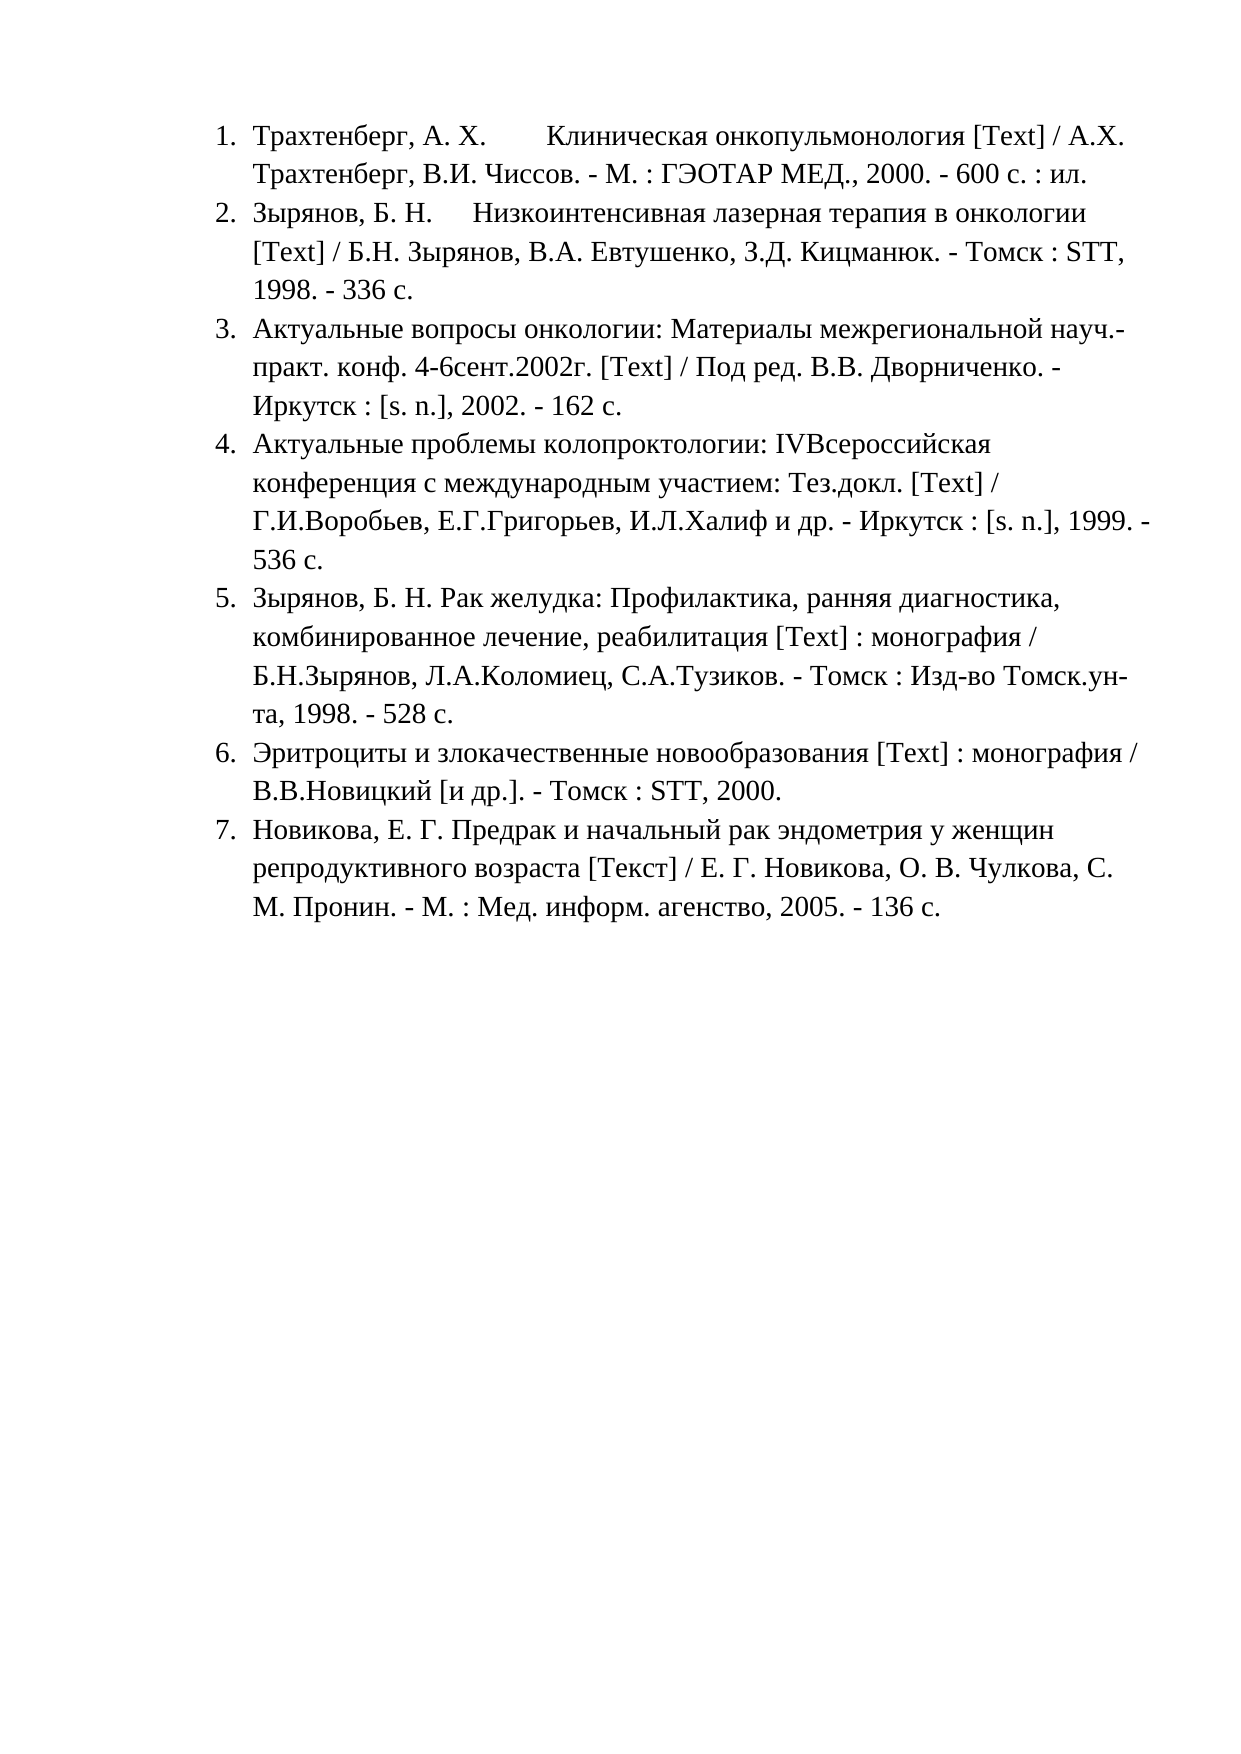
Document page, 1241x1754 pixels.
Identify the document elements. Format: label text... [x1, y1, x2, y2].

list Трахтенберг, А. Х. Клиническая онкопульмонология [Text] / А.Х. Трахтенберг, В.И. Чиссов. - М. : ГЭОТАР МЕД., 2000. - 600 с. : ил. [215, 118, 1152, 190]
list Актуальные проблемы колопроктологии: IVВсероссийская конференция с международным участием: Тез.докл. [Text] / Г.И.Воробьев, Е.Г.Григорьев, И.Л.Халиф и др. - Иркутск : [s. n.], 1999. - 536 с. [215, 426, 1152, 576]
list Зырянов, Б. Н. Рак желудка: Профилактика, ранняя диагностика, комбинированное лечение, реабилитация [Text] : монография / Б.Н.Зырянов, Л.А.Коломиец, С.А.Тузиков. - Томск : Изд-во Томск.ун-та, 1998. - 528 с. [215, 581, 1152, 730]
list Новикова, Е. Г. Предрак и начальный рак эндометрия у женщин репродуктивного возраста [Текст] / Е. Г. Новикова, О. В. Чулкова, С. М. Пронин. - М. : Мед. информ. агенство, 2005. - 136 с. [215, 812, 1152, 922]
list Эритроциты и злокачественные новообразования [Text] : монография / В.В.Новицкий [и др.]. - Томск : SТТ, 2000. [215, 735, 1152, 807]
list Зырянов, Б. Н. Низкоинтенсивная лазерная терапия в онкологии [Text] / Б.Н. Зырянов, В.А. Евтушенко, З.Д. Кицманюк. - Томск : SТТ, 1998. - 336 с. [215, 195, 1152, 306]
list Актуальные вопросы онкологии: Материалы межрегиональной науч.-практ. конф. 4-6сент.2002г. [Text] / Под ред. В.В. Дворниченко. - Иркутск : [s. n.], 2002. - 162 с. [215, 311, 1152, 421]
